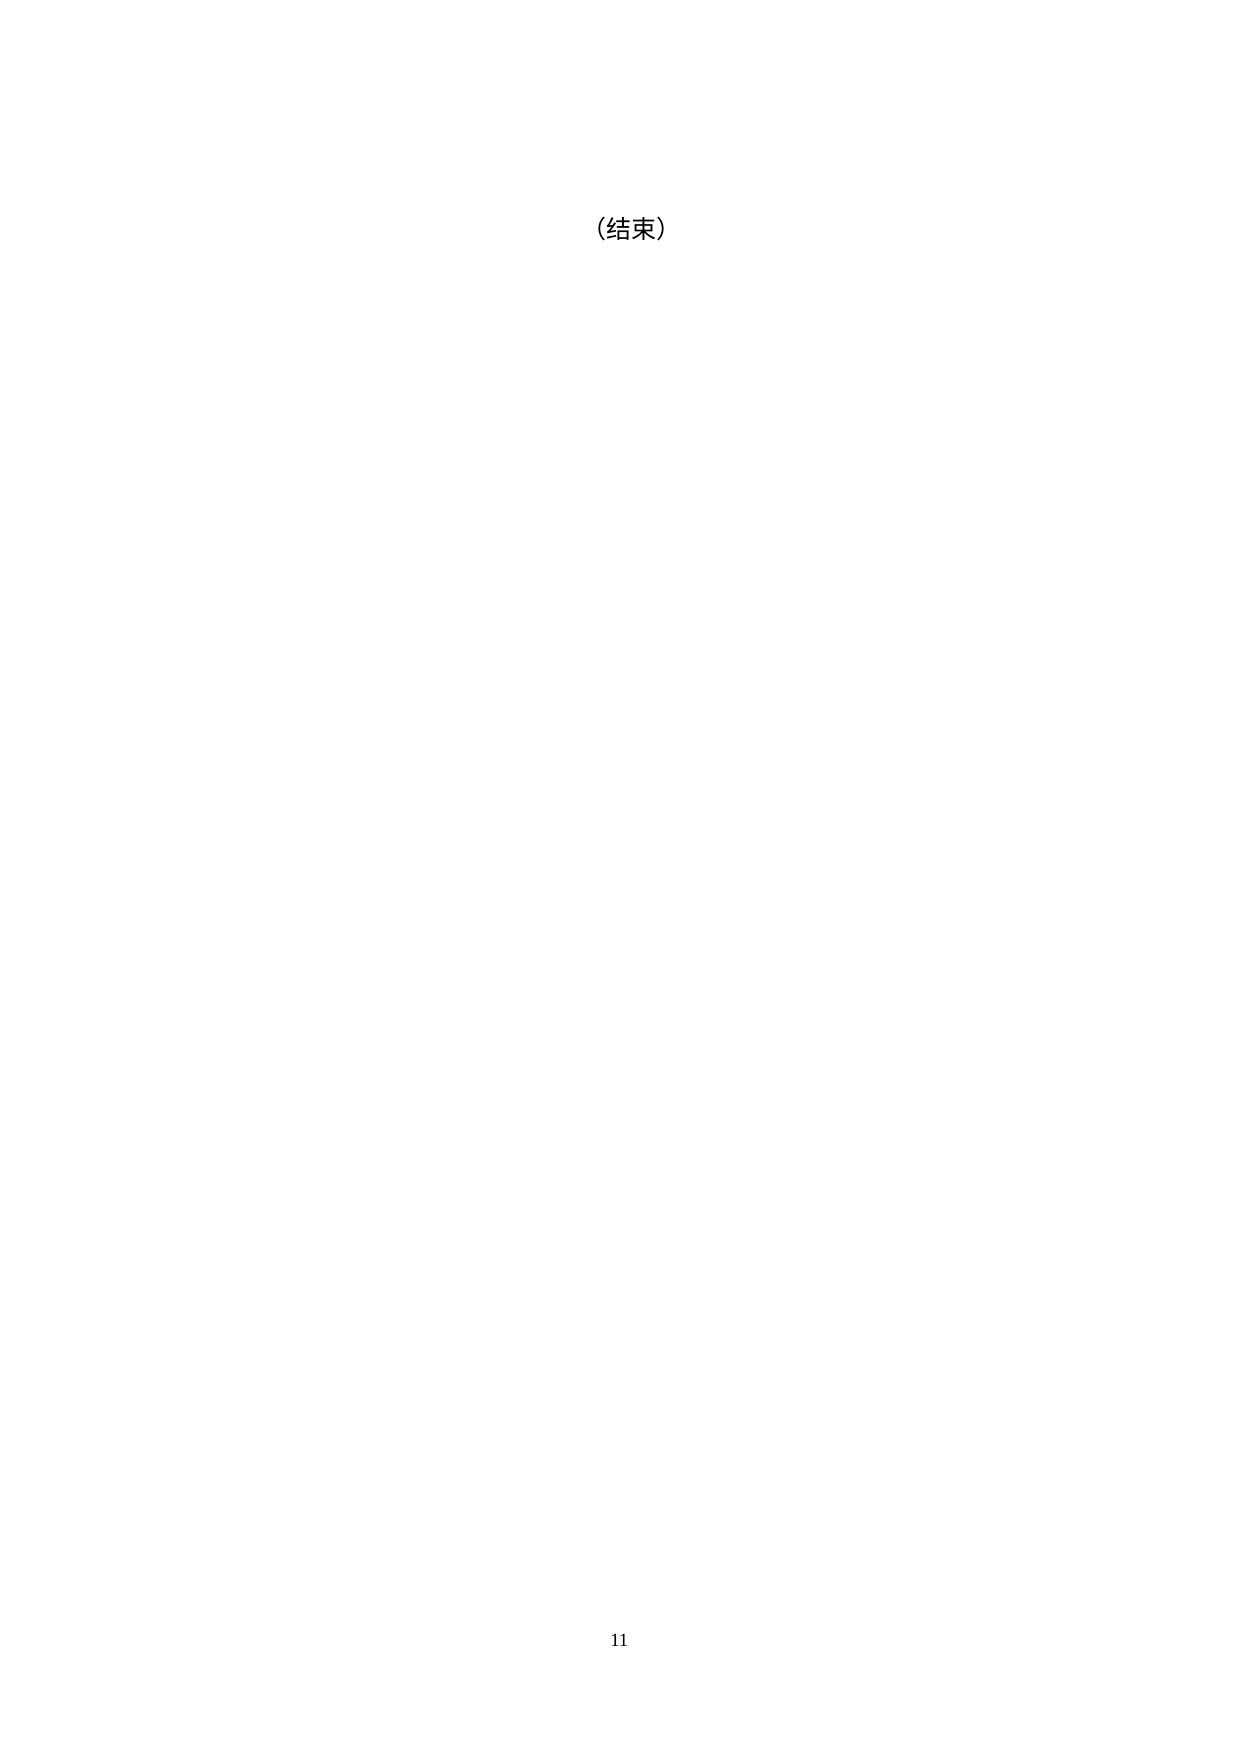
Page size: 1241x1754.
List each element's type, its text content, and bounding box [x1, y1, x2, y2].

text （结束） [136, 209, 1066, 245]
